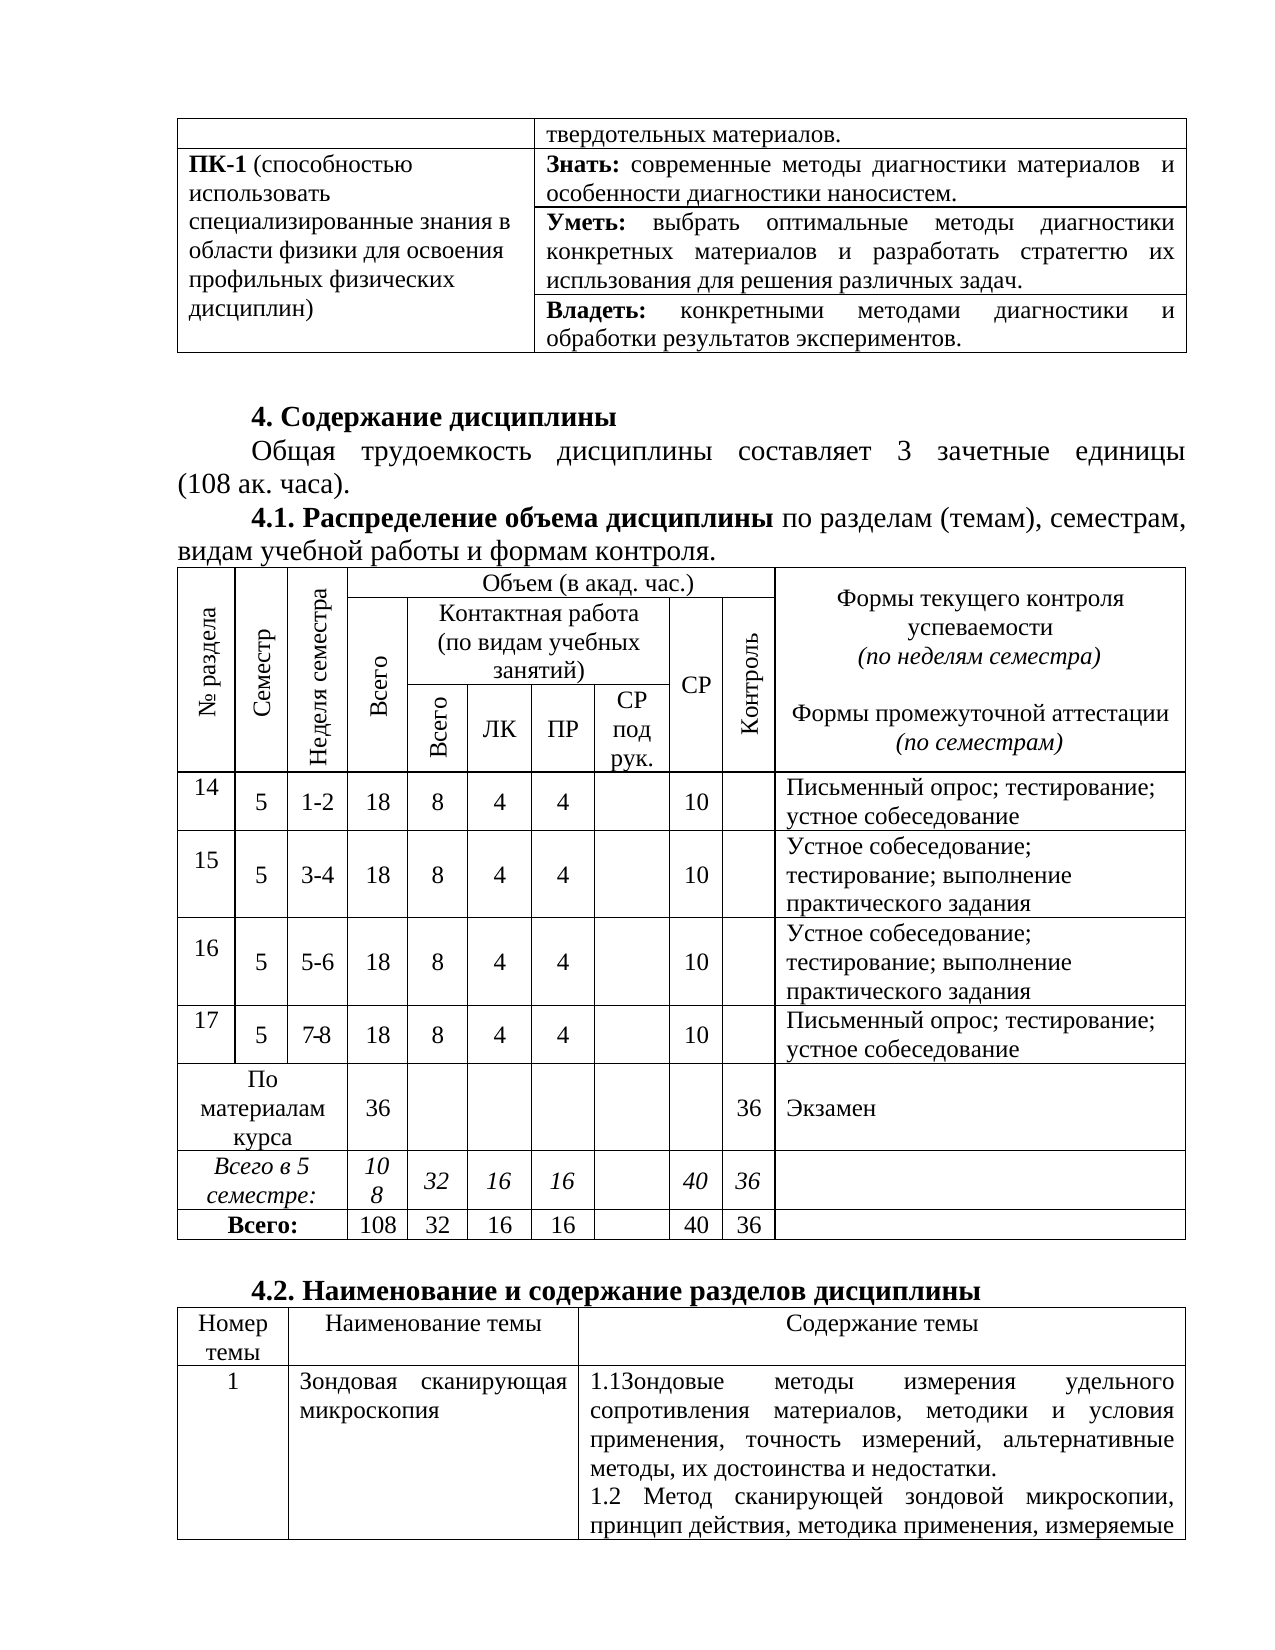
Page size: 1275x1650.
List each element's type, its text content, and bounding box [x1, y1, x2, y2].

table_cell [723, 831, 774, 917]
text 4. Содержание дисциплины [215, 399, 1186, 433]
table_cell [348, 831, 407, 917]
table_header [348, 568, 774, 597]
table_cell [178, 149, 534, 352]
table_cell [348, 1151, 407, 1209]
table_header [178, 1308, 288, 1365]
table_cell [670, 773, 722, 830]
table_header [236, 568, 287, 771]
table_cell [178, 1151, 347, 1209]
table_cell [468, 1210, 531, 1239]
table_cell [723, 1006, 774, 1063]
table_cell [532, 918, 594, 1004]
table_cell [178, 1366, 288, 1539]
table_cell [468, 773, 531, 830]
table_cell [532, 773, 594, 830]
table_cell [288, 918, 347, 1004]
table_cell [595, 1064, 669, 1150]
text 4.2. Наименование и содержание разделов дисциплины [177, 1273, 1186, 1307]
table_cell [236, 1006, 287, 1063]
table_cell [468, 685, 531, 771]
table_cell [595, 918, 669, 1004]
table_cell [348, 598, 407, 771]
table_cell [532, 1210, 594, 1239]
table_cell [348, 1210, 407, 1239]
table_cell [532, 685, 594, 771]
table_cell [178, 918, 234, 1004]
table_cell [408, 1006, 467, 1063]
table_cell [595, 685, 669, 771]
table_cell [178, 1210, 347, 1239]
text 4.1. Распределение объема дисциплины по разделам (темам), семестрам, видам учебной работы и формам контроля. [177, 500, 1186, 567]
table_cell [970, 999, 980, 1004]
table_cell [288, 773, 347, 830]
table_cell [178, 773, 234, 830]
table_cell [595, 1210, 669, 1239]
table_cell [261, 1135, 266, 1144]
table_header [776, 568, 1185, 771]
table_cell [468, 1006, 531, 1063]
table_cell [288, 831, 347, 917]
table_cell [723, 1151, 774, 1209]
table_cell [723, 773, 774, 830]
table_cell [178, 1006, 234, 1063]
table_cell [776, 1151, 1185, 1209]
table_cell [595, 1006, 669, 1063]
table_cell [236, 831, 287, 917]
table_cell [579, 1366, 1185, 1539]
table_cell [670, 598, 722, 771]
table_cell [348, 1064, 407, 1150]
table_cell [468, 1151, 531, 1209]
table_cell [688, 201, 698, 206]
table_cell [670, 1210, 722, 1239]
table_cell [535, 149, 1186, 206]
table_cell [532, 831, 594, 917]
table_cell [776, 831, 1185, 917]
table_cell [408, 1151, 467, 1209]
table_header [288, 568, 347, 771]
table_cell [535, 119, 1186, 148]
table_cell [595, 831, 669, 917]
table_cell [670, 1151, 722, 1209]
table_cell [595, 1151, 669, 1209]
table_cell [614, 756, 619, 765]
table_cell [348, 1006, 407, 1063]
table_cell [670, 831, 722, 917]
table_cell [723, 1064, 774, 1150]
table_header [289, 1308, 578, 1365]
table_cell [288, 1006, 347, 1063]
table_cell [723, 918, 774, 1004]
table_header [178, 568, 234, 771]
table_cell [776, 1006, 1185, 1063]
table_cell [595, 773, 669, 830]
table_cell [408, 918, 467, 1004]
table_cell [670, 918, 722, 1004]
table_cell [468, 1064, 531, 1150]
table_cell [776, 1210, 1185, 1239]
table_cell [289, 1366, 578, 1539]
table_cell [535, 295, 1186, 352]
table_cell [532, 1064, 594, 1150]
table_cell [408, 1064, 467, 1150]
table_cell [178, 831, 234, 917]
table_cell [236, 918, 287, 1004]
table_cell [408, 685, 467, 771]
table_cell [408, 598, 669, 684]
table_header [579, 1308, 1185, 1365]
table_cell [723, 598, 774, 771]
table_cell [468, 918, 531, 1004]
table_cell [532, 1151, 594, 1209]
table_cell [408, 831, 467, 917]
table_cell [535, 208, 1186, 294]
text Общая трудоемкость дисциплины составляет 3 зачетные единицы (108 ак. часа). [177, 433, 1186, 500]
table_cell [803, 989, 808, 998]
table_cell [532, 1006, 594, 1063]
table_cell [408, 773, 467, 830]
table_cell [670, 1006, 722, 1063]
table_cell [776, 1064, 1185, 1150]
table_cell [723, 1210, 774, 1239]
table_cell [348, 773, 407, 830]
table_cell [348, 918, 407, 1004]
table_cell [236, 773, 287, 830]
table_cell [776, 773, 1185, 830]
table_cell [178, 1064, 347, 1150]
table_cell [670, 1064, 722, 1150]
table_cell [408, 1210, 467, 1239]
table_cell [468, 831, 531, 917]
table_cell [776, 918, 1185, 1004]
